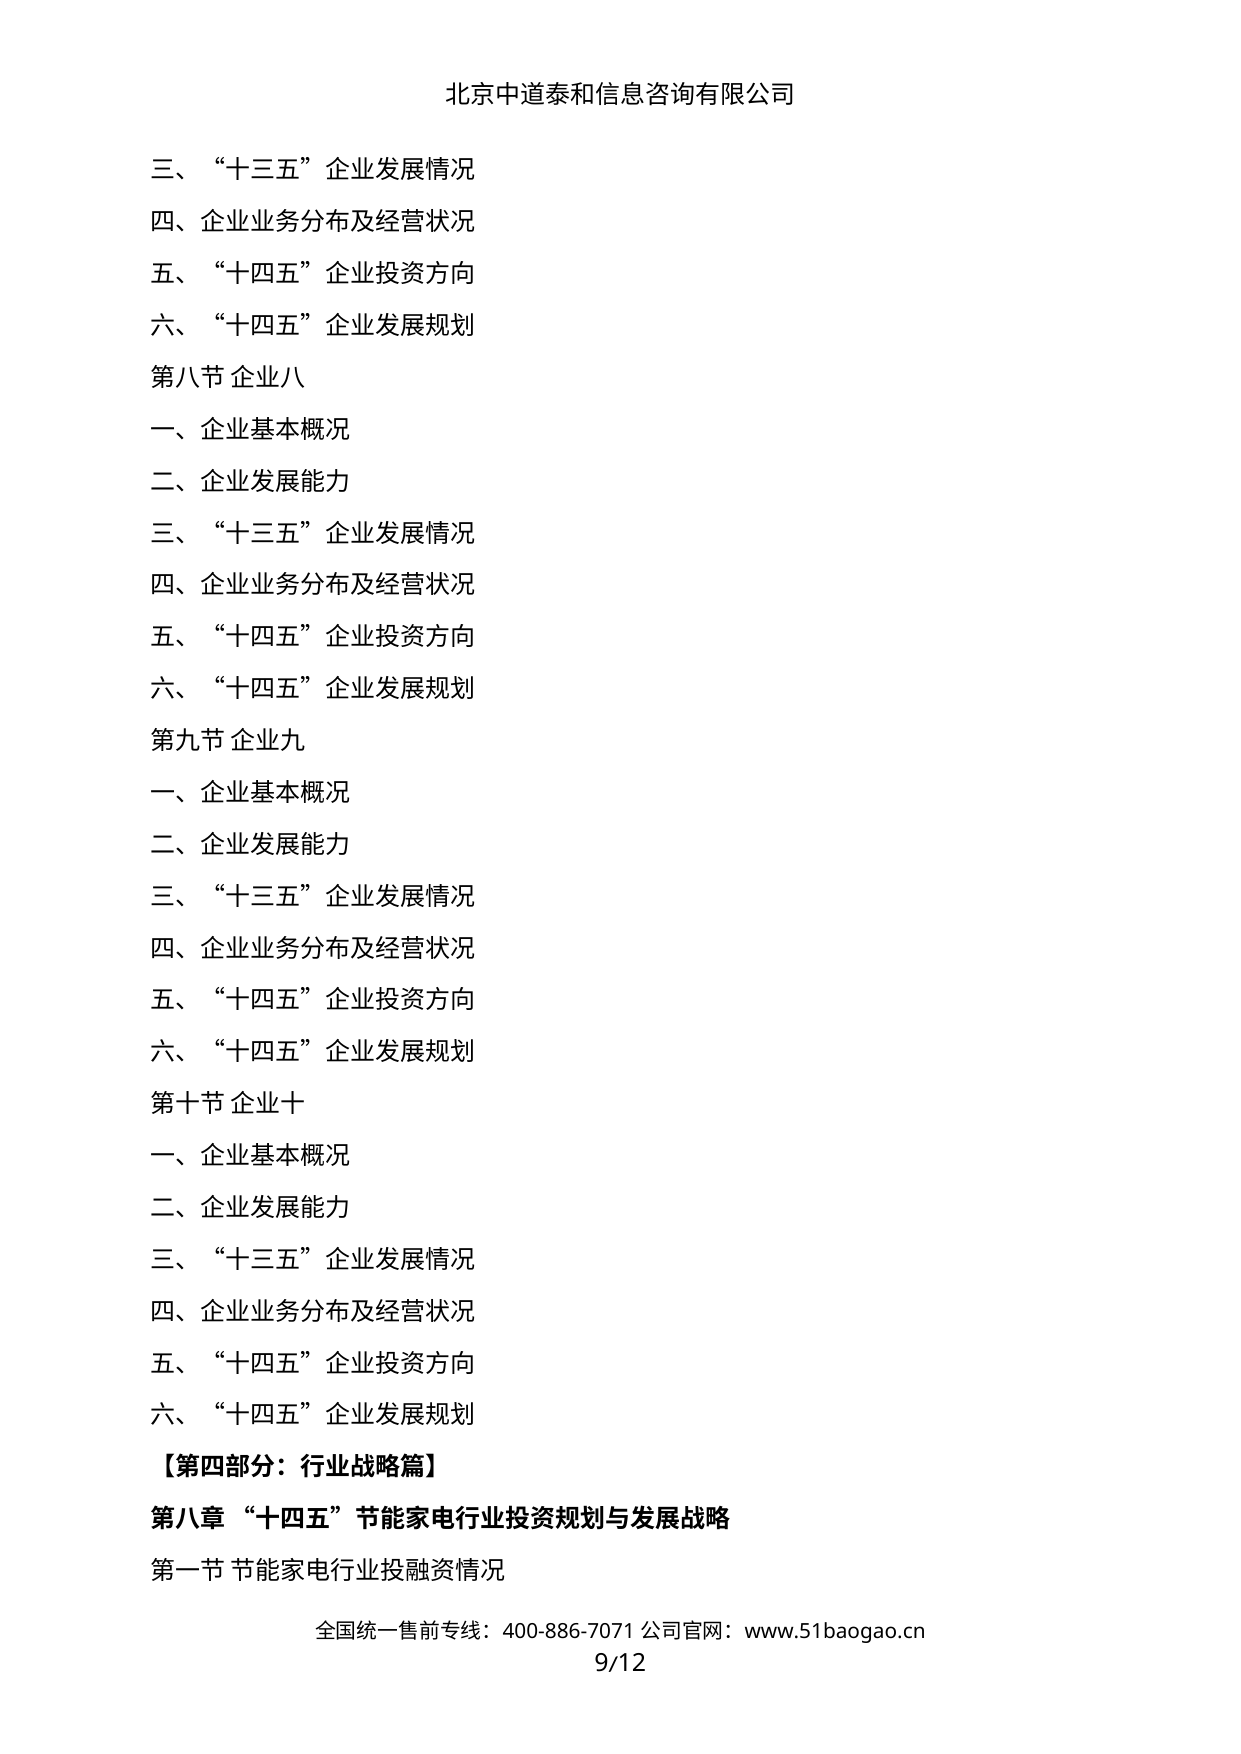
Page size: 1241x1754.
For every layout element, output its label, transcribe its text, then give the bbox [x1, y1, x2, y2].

text 三、“十三五”企业发展情况 [150, 150, 1090, 186]
text 三、“十三五”企业发展情况 [150, 513, 1090, 549]
text 第八节 企业八 [150, 357, 1090, 394]
text 六、“十四五”企业发展规划 [150, 1395, 1090, 1431]
text 三、“十三五”企业发展情况 [150, 876, 1090, 912]
text 一、企业基本概况 [150, 1136, 1090, 1172]
text 四、企业业务分布及经营状况 [150, 928, 1090, 964]
text 一、企业基本概况 [150, 772, 1090, 809]
text 一、企业基本概况 [150, 409, 1090, 446]
text 四、企业业务分布及经营状况 [150, 565, 1090, 601]
text 第十节 企业十 [150, 1084, 1090, 1120]
text 六、“十四五”企业发展规划 [150, 306, 1090, 342]
text 五、“十四五”企业投资方向 [150, 1343, 1090, 1379]
text 六、“十四五”企业发展规划 [150, 669, 1090, 705]
text 四、企业业务分布及经营状况 [150, 202, 1090, 238]
text 第一节 节能家电行业投融资情况 [150, 1551, 1090, 1587]
text 二、企业发展能力 [150, 461, 1090, 497]
text 【第四部分：行业战略篇】 [150, 1447, 1090, 1483]
text 第八章 “十四五”节能家电行业投资规划与发展战略 [150, 1499, 1090, 1535]
text 五、“十四五”企业投资方向 [150, 980, 1090, 1016]
text 三、“十三五”企业发展情况 [150, 1239, 1090, 1276]
text 二、企业发展能力 [150, 1187, 1090, 1224]
text 六、“十四五”企业发展规划 [150, 1032, 1090, 1068]
text 四、企业业务分布及经营状况 [150, 1291, 1090, 1327]
text 五、“十四五”企业投资方向 [150, 254, 1090, 290]
text 二、企业发展能力 [150, 824, 1090, 861]
text 第九节 企业九 [150, 721, 1090, 757]
text 五、“十四五”企业投资方向 [150, 617, 1090, 653]
